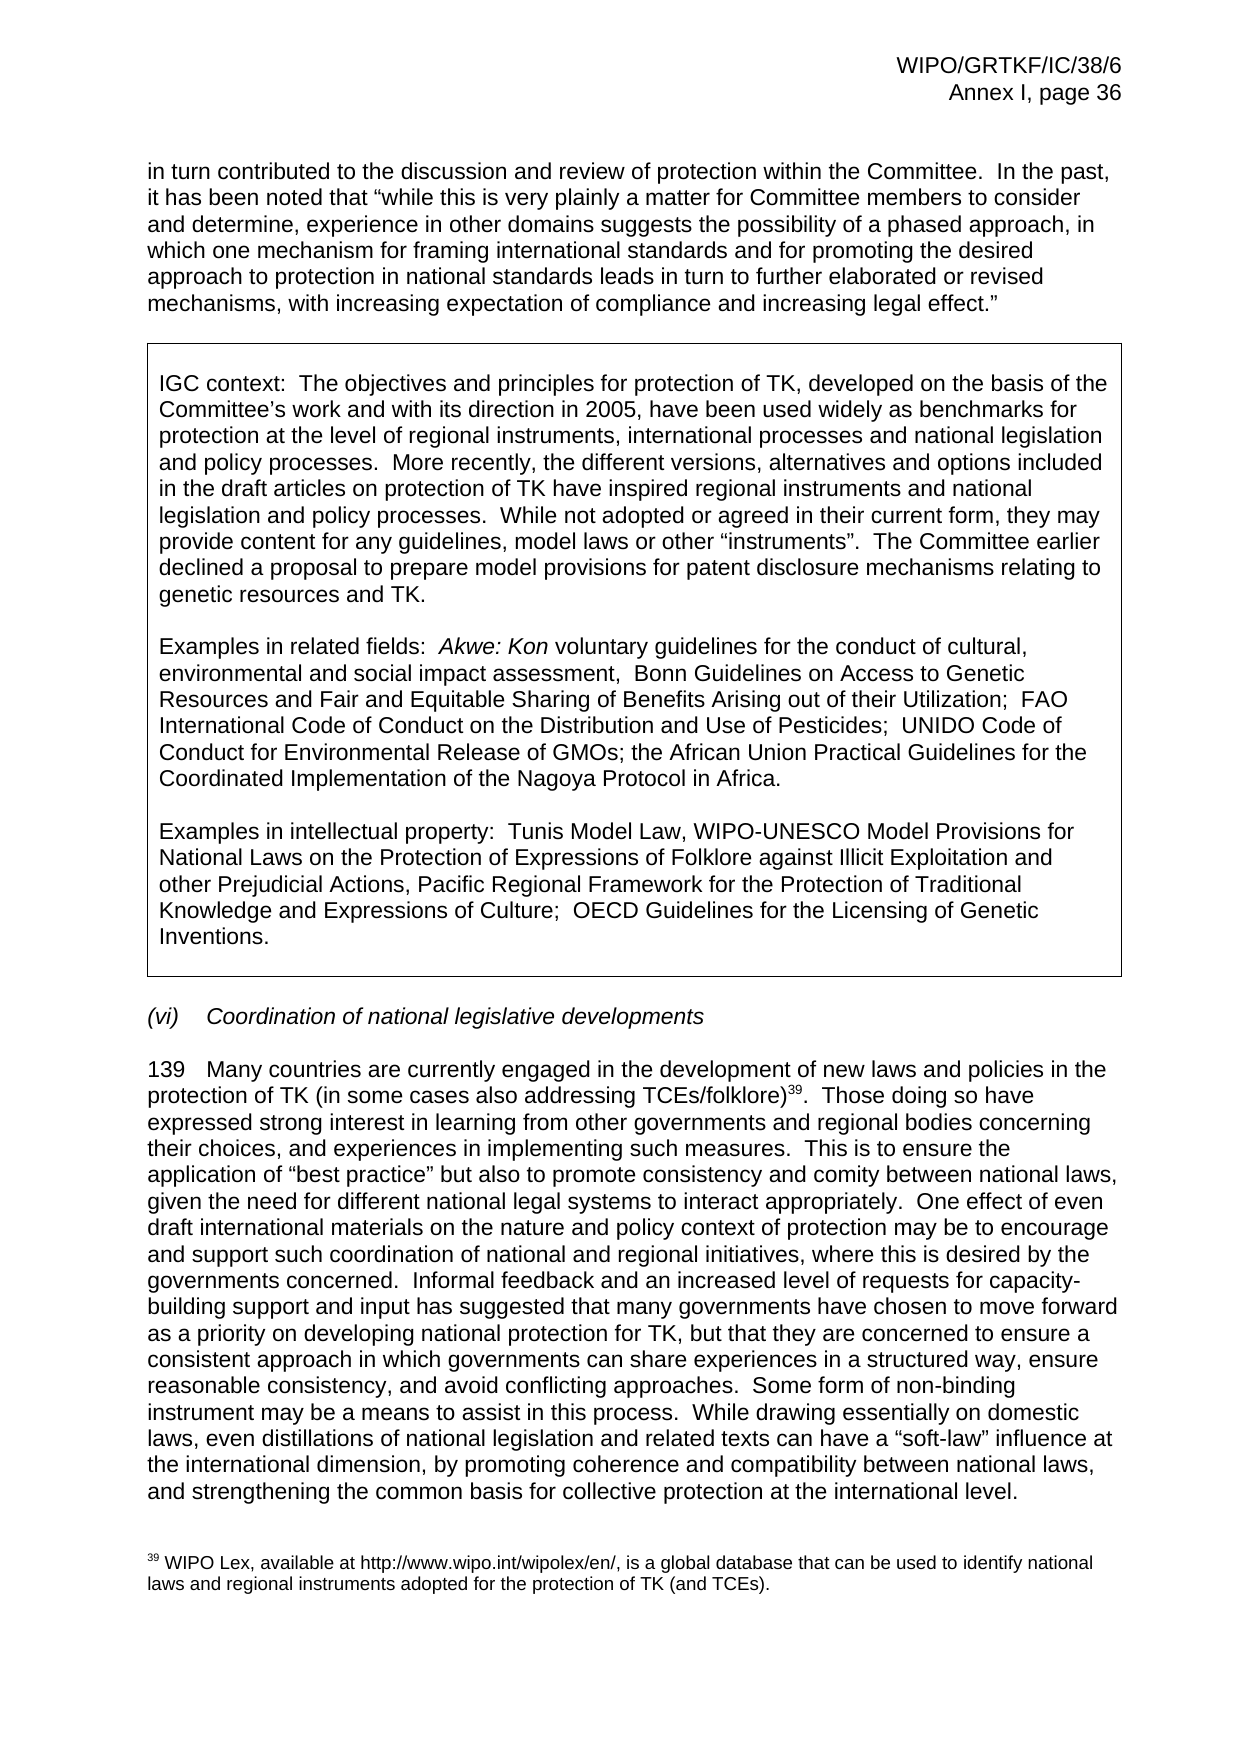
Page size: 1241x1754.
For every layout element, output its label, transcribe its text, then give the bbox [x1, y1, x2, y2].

text (vi) Coordination of national legislative developments [147, 1003, 1122, 1030]
text Many countries are currently engaged in the development of new laws and policies in the protection of TK (in some cases also addressing TCEs/folklore). Those doing so have expressed strong interest in learning from other governments and regional bodies concerning their choices, and experiences in implementing such measures. This is to ensure the application of “best practice” but also to promote consistency and comity between national laws, given the need for different national legal systems to interact appropriately. One effect of even draft international materials on the nature and policy context of protection may be to encourage and support such coordination of national and regional initiatives, where this is desired by the governments concerned. Informal feedback and an increased level of requests for capacity-building support and input has suggested that many governments have chosen to move forward as a priority on developing national protection for TK, but that they are concerned to ensure a consistent approach in which governments can share experiences in a structured way, ensure reasonable consistency, and avoid conflicting approaches. Some form of non-binding instrument may be a means to assist in this process. While drawing essentially on domestic laws, even distillations of national legislation and related texts can have a “soft-law” influence at the international dimension, by promoting coherence and compatibility between national laws, and strengthening the common basis for collective protection at the international level. [147, 1056, 1122, 1504]
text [147, 158, 1122, 316]
table_header IGC context: The objectives and principles for protection of TK, developed on the basis of the Committee’s work and with its direction in 2005, have been used widely as benchmarks for protection at the level of regional instruments, international processes and national legislation and policy processes. More recently, the different versions, alternatives and options included in the draft articles on protection of TK have inspired regional instruments and national legislation and policy processes. While not adopted or agreed in their current form, they may provide content for any guidelines, model laws or other “instruments”. The Committee earlier declined a proposal to prepare model provisions for patent disclosure mechanisms relating to genetic resources and TK. Examples in related fields: Akwe: Kon voluntary guidelines for the conduct of cultural, environmental and social impact assessment, Bonn Guidelines on Access to Genetic Resources and Fair and Equitable Sharing of Benefits Arising out of their Utilization; FAO International Code of Conduct on the Distribution and Use of Pesticides; UNIDO Code of Conduct for Environmental Release of GMOs; the African Union Practical Guidelines for the Coordinated Implementation of the Nagoya Protocol in Africa. Examples in intellectual property: Tunis Model Law, WIPO-UNESCO Model Provisions for National Laws on the Protection of Expressions of Folklore against Illicit Exploitation and other Prejudicial Actions, Pacific Regional Framework for the Protection of Traditional Knowledge and Expressions of Culture; OECD Guidelines for the Licensing of Genetic Inventions. [148, 344, 1121, 976]
